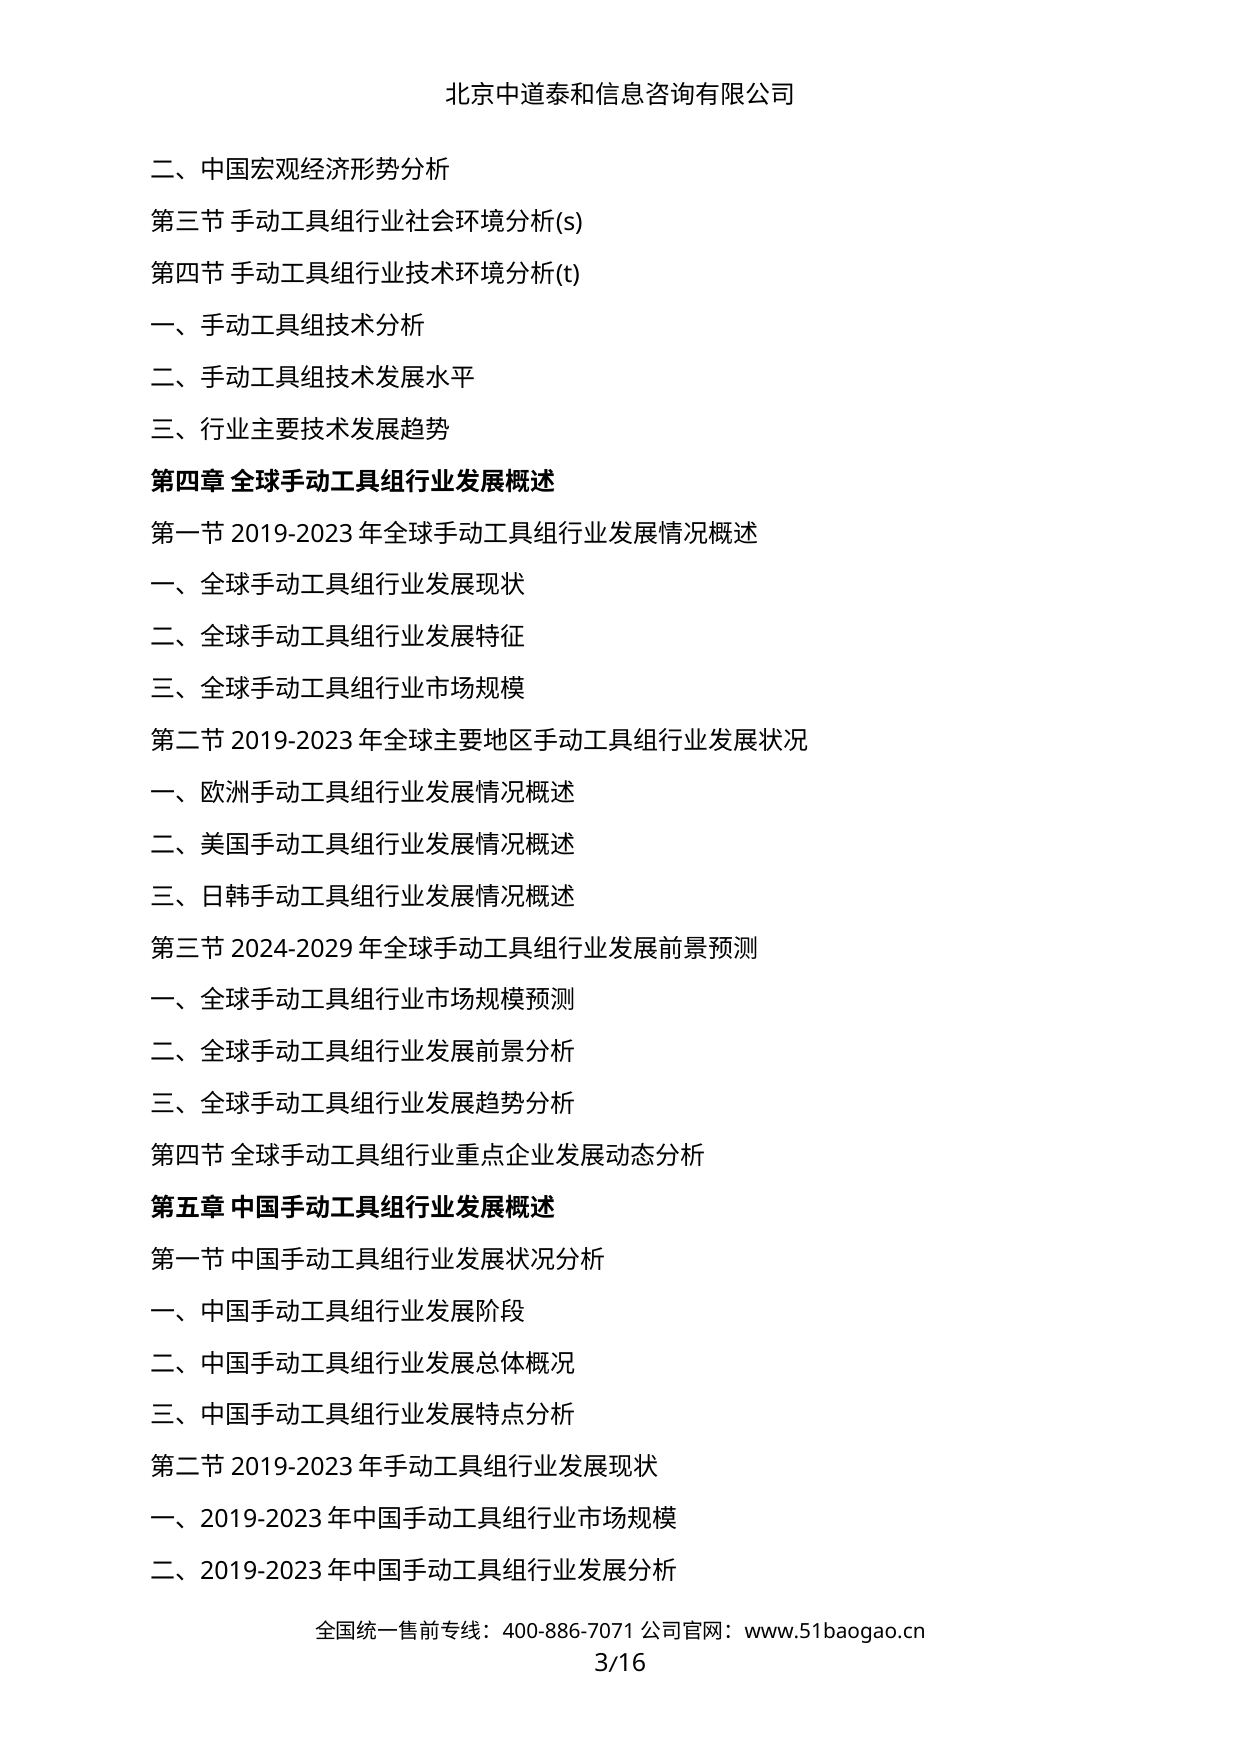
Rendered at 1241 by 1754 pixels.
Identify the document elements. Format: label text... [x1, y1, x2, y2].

text 三、行业主要技术发展趋势 [150, 409, 1090, 446]
text 一、欧洲手动工具组行业发展情况概述 [150, 772, 1090, 809]
text 第二节 2019-2023年全球主要地区手动工具组行业发展状况 [150, 721, 1090, 757]
text 三、中国手动工具组行业发展特点分析 [150, 1395, 1090, 1431]
text 一、中国手动工具组行业发展阶段 [150, 1291, 1090, 1327]
text 第三节 手动工具组行业社会环境分析(s) [150, 202, 1090, 238]
text 二、中国宏观经济形势分析 [150, 150, 1090, 186]
text 第四节 全球手动工具组行业重点企业发展动态分析 [150, 1136, 1090, 1172]
text 一、全球手动工具组行业市场规模预测 [150, 980, 1090, 1016]
text 一、全球手动工具组行业发展现状 [150, 565, 1090, 601]
text 第四章 全球手动工具组行业发展概述 [150, 461, 1090, 497]
text 第四节 手动工具组行业技术环境分析(t) [150, 254, 1090, 290]
text 一、手动工具组技术分析 [150, 306, 1090, 342]
text 二、中国手动工具组行业发展总体概况 [150, 1343, 1090, 1379]
text 第一节 2019-2023年全球手动工具组行业发展情况概述 [150, 513, 1090, 549]
text 二、全球手动工具组行业发展前景分析 [150, 1032, 1090, 1068]
text 二、全球手动工具组行业发展特征 [150, 617, 1090, 653]
text 一、2019-2023年中国手动工具组行业市场规模 [150, 1499, 1090, 1535]
text 二、2019-2023年中国手动工具组行业发展分析 [150, 1551, 1090, 1587]
text 第三节 2024-2029年全球手动工具组行业发展前景预测 [150, 928, 1090, 964]
text 三、全球手动工具组行业发展趋势分析 [150, 1084, 1090, 1120]
text 第五章 中国手动工具组行业发展概述 [150, 1187, 1090, 1224]
text 三、全球手动工具组行业市场规模 [150, 669, 1090, 705]
text 二、手动工具组技术发展水平 [150, 357, 1090, 394]
text 三、日韩手动工具组行业发展情况概述 [150, 876, 1090, 912]
text 第一节 中国手动工具组行业发展状况分析 [150, 1239, 1090, 1276]
text 第二节 2019-2023年手动工具组行业发展现状 [150, 1447, 1090, 1483]
text 二、美国手动工具组行业发展情况概述 [150, 824, 1090, 861]
